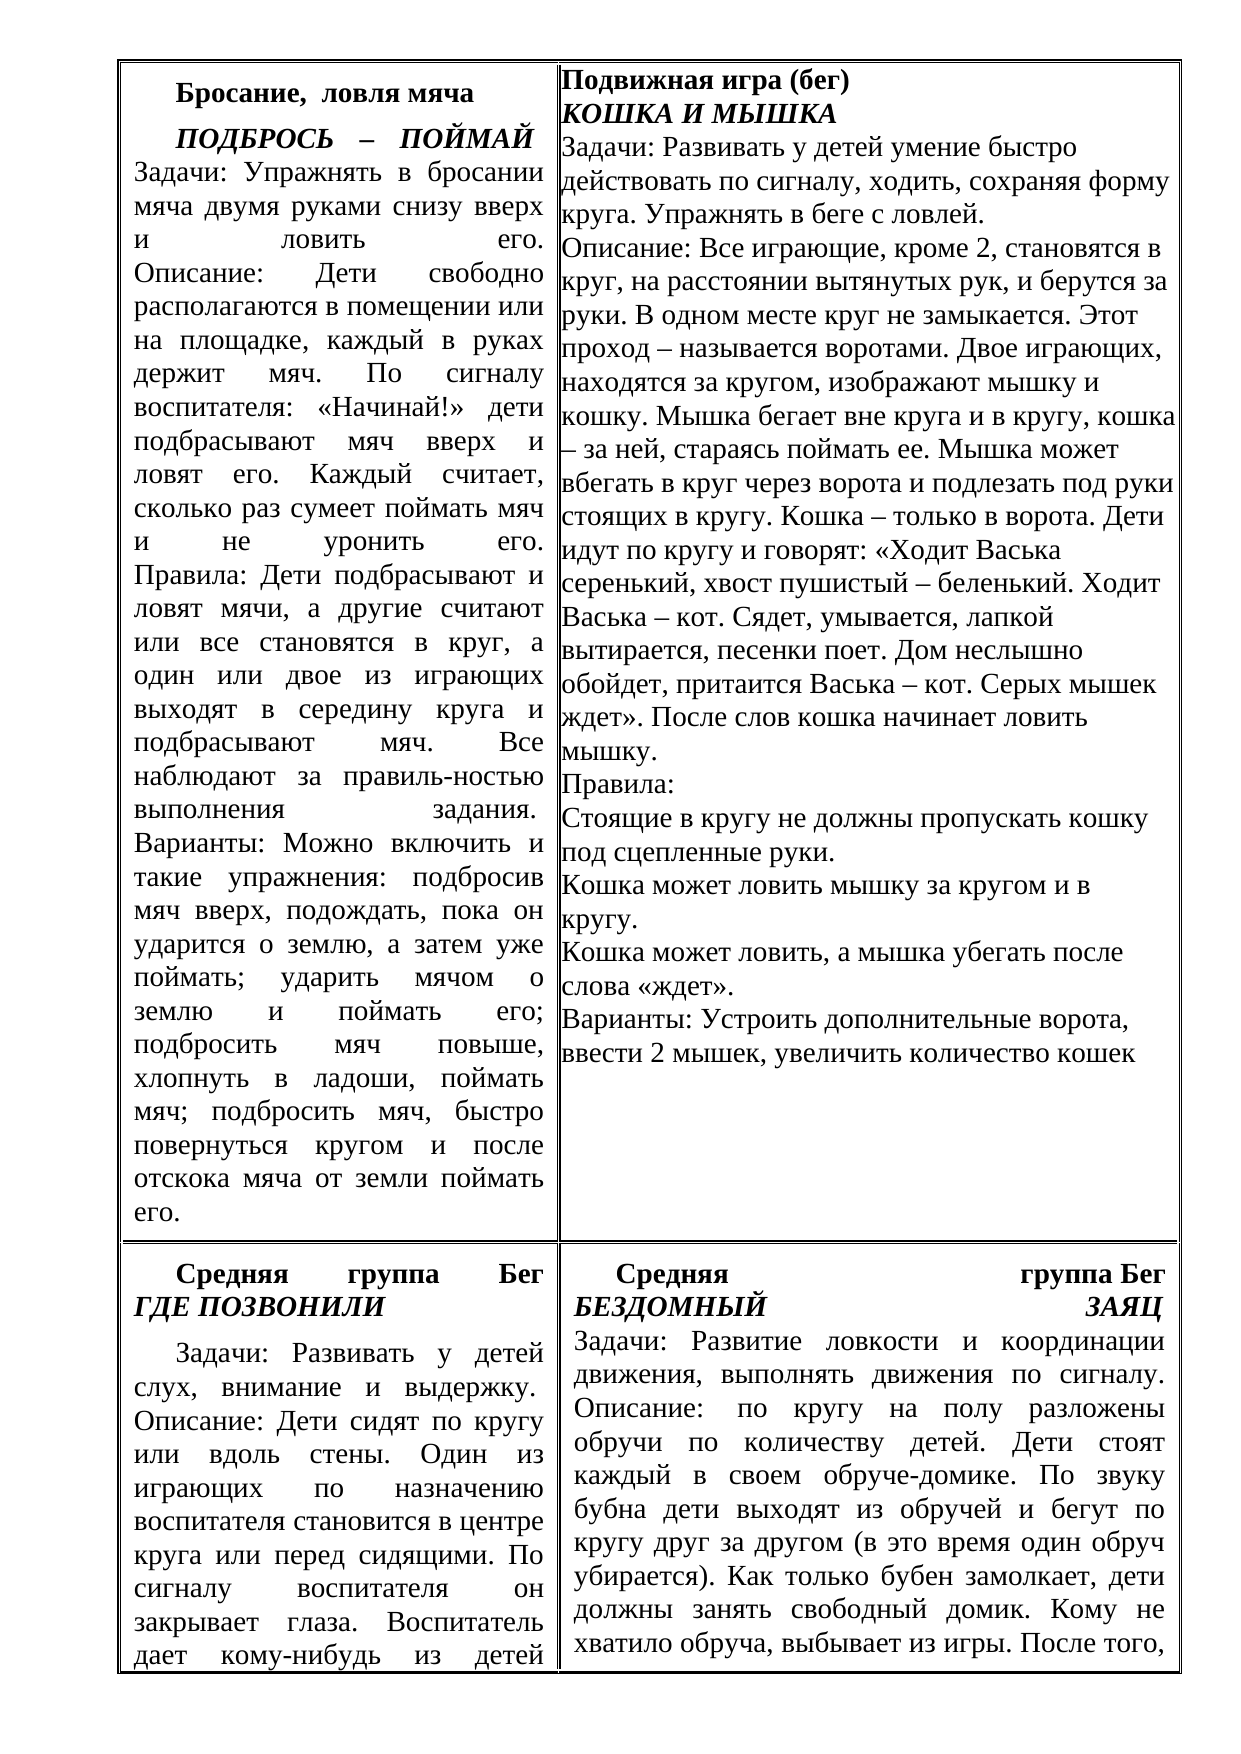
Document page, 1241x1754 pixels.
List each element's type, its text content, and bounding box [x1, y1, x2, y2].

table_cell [121, 1240, 559, 1671]
table_header Бросание, ловля мяча ПОДБРОСЬ – ПОЙМАЙ Задачи: Упражнять в бросании мяча двумя руками снизу вверх и ловить его. Описание: Дети свободно располагаются в помещении или на площадке, каждый в руках держит мяч. По сигналу воспитателя: «Начинай!» дети подбрасывают мяч вверх и ловят его. Каждый считает, сколько раз сумеет поймать мяч и не уронить его. Правила: Дети подбрасывают и ловят мячи, а другие считают или все становятся в круг, а один или двое из играющих выходят в середину круга и подбрасывают мяч. Все наблюдают за правиль-ностью выполнения задания. Варианты: Можно включить и такие упражнения: подбросив мяч вверх, подождать, пока он ударится о землю, а затем уже поймать; ударить мячом о землю и поймать его; подбросить мяч повыше, хлопнуть в ладоши, поймать мяч; подбросить мяч, быстро повернуться кругом и после отскока мяча от земли поймать его. [121, 61, 559, 1240]
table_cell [559, 1240, 1179, 1671]
table_header Подвижная игра (бег) КОШКА И МЫШКА Задачи: Развивать у детей умение быстро действовать по сигналу, ходить, сохраняя форму круга. Упражнять в беге с ловлей. Описание: Все играющие, кроме 2, становятся в круг, на расстоянии вытянутых рук, и берутся за руки. В одном месте круг не замыкается. Этот проход – называется воротами. Двое играющих, находятся за кругом, изображают мышку и кошку. Мышка бегает вне круга и в кругу, кошка – за ней, стараясь поймать ее. Мышка может вбегать в круг через ворота и подлезать под руки стоящих в кругу. Кошка – только в ворота. Дети идут по кругу и говорят: «Ходит Васька серенький, хвост пушистый – беленький. Ходит Васька – кот. Сядет, умывается, лапкой вытирается, песенки поет. Дом неслышно обойдет, притаится Васька – кот. Серых мышек ждет». После слов кошка начинает ловить мышку. Правила: Стоящие в кругу не должны пропускать кошку под сцепленные руки. Кошка может ловить мышку за кругом и в кругу. Кошка может ловить, а мышка убегать после слова «ждет». Варианты: Устроить дополнительные ворота, ввести 2 мышек, увеличить количество кошек [559, 63, 1179, 1240]
